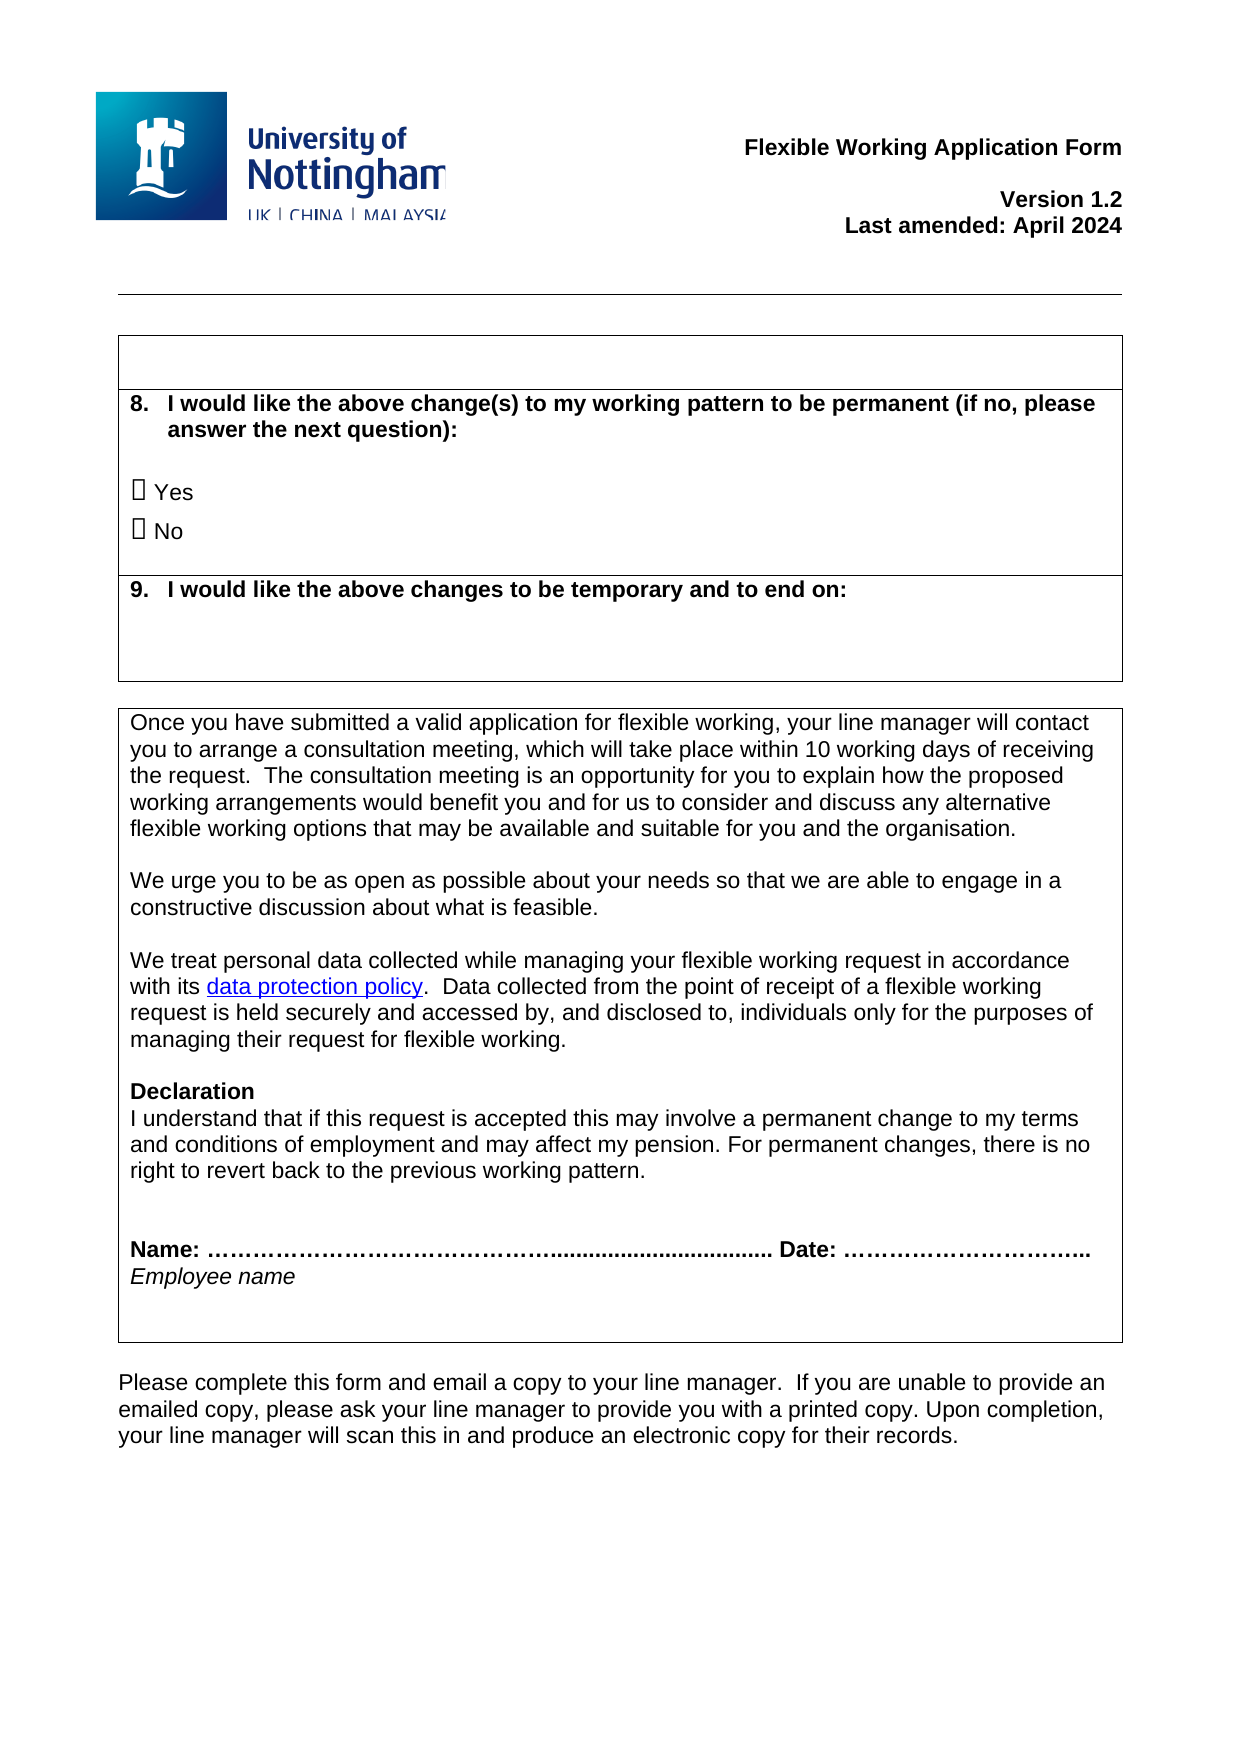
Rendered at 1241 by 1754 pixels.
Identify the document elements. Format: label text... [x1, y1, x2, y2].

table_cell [119, 336, 1122, 389]
table_cell I would like the above change(s) to my working pattern to be permanent (if no, please answer the next question):  Yes  No [119, 390, 1122, 574]
table_cell I would like the above changes to be temporary and to end on: [119, 576, 1122, 681]
text Please complete this form and email a copy to your line manager. If you are unable to provide an emailed copy, please ask your line manager to provide you with a printed copy. Upon completion, your line manager will scan this in and produce an electronic copy for their records. [118, 1369, 1122, 1448]
table_header Once you have submitted a valid application for flexible working, your line manager will contact you to arrange a consultation meeting, which will take place within 10 working days of receiving the request. The consultation meeting is an opportunity for you to explain how the proposed working arrangements would benefit you and for us to consider and discuss any alternative flexible working options that may be available and suitable for you and the organisation. We urge you to be as open as possible about your needs so that we are able to engage in a constructive discussion about what is feasible. We treat personal data collected while managing your flexible working request in accordance with its data protection policy. Data collected from the point of receipt of a flexible working request is held securely and accessed by, and disclosed to, individuals only for the purposes of managing their request for flexible working. Declaration I understand that if this request is accepted this may involve a permanent change to my terms and conditions of employment and may affect my pension. For permanent changes, there is no right to revert back to the previous working pattern. Name: ………………………………………................................... Date: …………………………... Employee name [119, 709, 1122, 1342]
